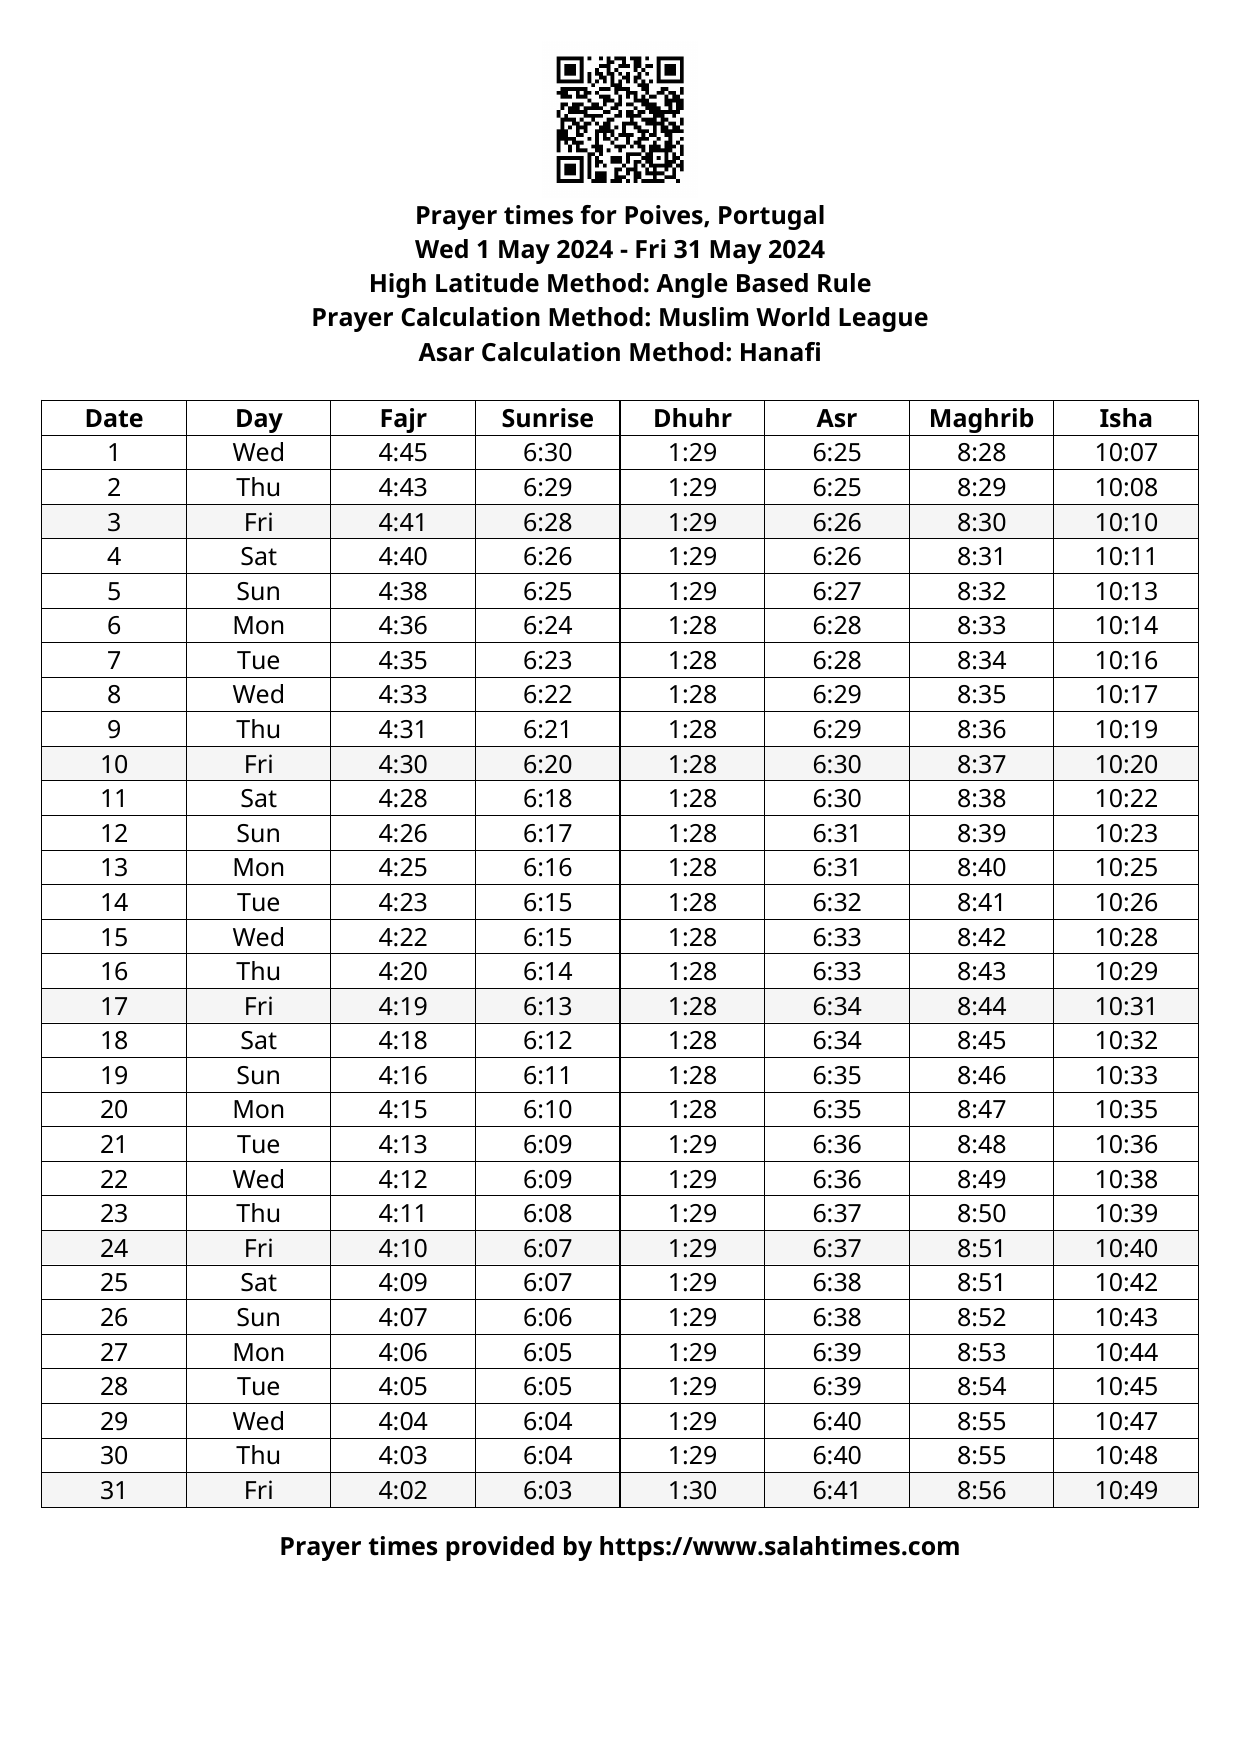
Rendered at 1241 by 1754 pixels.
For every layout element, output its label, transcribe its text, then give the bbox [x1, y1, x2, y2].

table_cell 15 [42, 920, 186, 953]
text Prayer times provided by https://www.salahtimes.com [42, 1528, 1198, 1563]
table_cell Tue [187, 1127, 330, 1161]
table_cell 6:15 [476, 920, 619, 953]
table_header Asr [765, 401, 909, 434]
table_cell 30 [42, 1439, 186, 1472]
table_cell 8 [42, 678, 186, 711]
text Asar Calculation Method: Hanafi [42, 334, 1198, 368]
table_cell 10:17 [1054, 678, 1198, 711]
table_cell 23 [42, 1196, 186, 1230]
table_cell 10:29 [1054, 954, 1198, 988]
table_cell 6:09 [476, 1127, 619, 1161]
table_cell 6:04 [476, 1404, 619, 1437]
table_cell 6:15 [476, 885, 619, 919]
table_cell 10:39 [1054, 1196, 1198, 1230]
table_cell 6:30 [765, 781, 909, 815]
table_header Dhuhr [621, 401, 764, 434]
table_cell 4:36 [331, 609, 475, 642]
table_cell 6:25 [476, 574, 619, 607]
table_cell 1:28 [621, 885, 764, 919]
table_cell 10:33 [1054, 1058, 1198, 1092]
table_cell 6:29 [476, 470, 619, 504]
table_cell 6:33 [765, 920, 909, 953]
table_cell 6:28 [765, 609, 909, 642]
table_cell 4:12 [331, 1162, 475, 1195]
table_cell 10:07 [1054, 436, 1198, 469]
table_cell Mon [187, 1093, 330, 1126]
table_cell 1:28 [621, 609, 764, 642]
table_cell 1:28 [621, 1093, 764, 1126]
table_cell 10:11 [1054, 539, 1198, 573]
table_cell 18 [42, 1024, 186, 1057]
table_cell 4:09 [331, 1266, 475, 1299]
table_cell 6:20 [476, 747, 619, 780]
table_cell 8:40 [910, 851, 1053, 884]
table_cell 4:13 [331, 1127, 475, 1161]
table_cell 6:33 [765, 954, 909, 988]
table_cell Tue [187, 885, 330, 919]
table_cell 5 [42, 574, 186, 607]
table_cell 4 [42, 539, 186, 573]
table_cell 1:29 [621, 1127, 764, 1161]
table_cell Thu [187, 712, 330, 746]
table_cell 6:05 [476, 1369, 619, 1403]
table_cell 10:36 [1054, 1127, 1198, 1161]
table_cell 1 [42, 436, 186, 469]
table_cell 4:18 [331, 1024, 475, 1057]
table_cell 10:38 [1054, 1162, 1198, 1195]
table_cell 8:33 [910, 609, 1053, 642]
table_cell 7 [42, 643, 186, 677]
table_cell 6:08 [476, 1196, 619, 1230]
table_cell 6:36 [765, 1162, 909, 1195]
table_cell Mon [187, 1335, 330, 1368]
table_cell Fri [187, 1473, 330, 1507]
table_cell 10:42 [1054, 1266, 1198, 1299]
table_cell 8:31 [910, 539, 1053, 573]
table_cell 10 [42, 747, 186, 780]
table_cell 6:17 [476, 816, 619, 849]
table_cell 8:51 [910, 1231, 1053, 1264]
table_header Sunrise [476, 401, 619, 434]
table_cell 8:56 [910, 1473, 1053, 1507]
table_cell 8:39 [910, 816, 1053, 849]
table_header Fajr [331, 401, 475, 434]
table_cell 6:25 [765, 436, 909, 469]
table_cell 6:13 [476, 989, 619, 1022]
table_cell 25 [42, 1266, 186, 1299]
table_cell 8:36 [910, 712, 1053, 746]
table_cell 1:28 [621, 643, 764, 677]
table_cell 4:04 [331, 1404, 475, 1437]
table_cell 6:05 [476, 1335, 619, 1368]
table_cell 10:08 [1054, 470, 1198, 504]
table_cell Sat [187, 1024, 330, 1057]
table_cell 10:28 [1054, 920, 1198, 953]
table_cell 6:26 [765, 539, 909, 573]
table_cell 6:34 [765, 1024, 909, 1057]
table_cell 6:37 [765, 1196, 909, 1230]
table_cell 1:29 [621, 1439, 764, 1472]
table_cell Fri [187, 505, 330, 538]
table_cell 26 [42, 1300, 186, 1334]
table_cell 6:10 [476, 1093, 619, 1126]
table_cell 8:48 [910, 1127, 1053, 1161]
table_cell 8:28 [910, 436, 1053, 469]
table_cell 11 [42, 781, 186, 815]
table_cell 6:03 [476, 1473, 619, 1507]
table_cell 6:32 [765, 885, 909, 919]
table_cell Wed [187, 1404, 330, 1437]
table_cell 1:29 [621, 1162, 764, 1195]
table_cell 1:28 [621, 989, 764, 1022]
table_cell 4:43 [331, 470, 475, 504]
table_cell Sat [187, 1266, 330, 1299]
table_cell 10:22 [1054, 781, 1198, 815]
table_cell 1:28 [621, 954, 764, 988]
table_cell 6:38 [765, 1266, 909, 1299]
table_cell 4:25 [331, 851, 475, 884]
table_cell 8:30 [910, 505, 1053, 538]
table_cell 10:16 [1054, 643, 1198, 677]
table_cell 1:28 [621, 920, 764, 953]
table_cell 10:26 [1054, 885, 1198, 919]
table_cell Mon [187, 609, 330, 642]
table_cell 1:28 [621, 781, 764, 815]
table_cell Sun [187, 816, 330, 849]
table_cell Sat [187, 539, 330, 573]
table_cell 6:23 [476, 643, 619, 677]
text Wed 1 May 2024 - Fri 31 May 2024 [42, 232, 1198, 266]
table_cell Thu [187, 1439, 330, 1472]
table_cell 10:25 [1054, 851, 1198, 884]
table_cell 13 [42, 851, 186, 884]
table_cell 1:29 [621, 539, 764, 573]
table_cell 31 [42, 1473, 186, 1507]
table_cell 8:49 [910, 1162, 1053, 1195]
table_cell 6:39 [765, 1335, 909, 1368]
table_cell 4:03 [331, 1439, 475, 1472]
table_cell 28 [42, 1369, 186, 1403]
table_cell Mon [187, 851, 330, 884]
table_cell 8:54 [910, 1369, 1053, 1403]
table_cell 1:28 [621, 678, 764, 711]
table_cell 8:45 [910, 1024, 1053, 1057]
table_cell 10:48 [1054, 1439, 1198, 1472]
table_cell 6:36 [765, 1127, 909, 1161]
table_cell 8:51 [910, 1266, 1053, 1299]
table_cell 1:28 [621, 1024, 764, 1057]
table_cell 1:30 [621, 1473, 764, 1507]
table_cell 10:14 [1054, 609, 1198, 642]
table_cell 6:24 [476, 609, 619, 642]
table_cell 6:40 [765, 1404, 909, 1437]
table_cell 8:43 [910, 954, 1053, 988]
table_cell 8:37 [910, 747, 1053, 780]
table_cell 1:28 [621, 747, 764, 780]
table_cell 6:41 [765, 1473, 909, 1507]
table_cell 6:07 [476, 1266, 619, 1299]
table_cell 10:35 [1054, 1093, 1198, 1126]
table_cell 8:53 [910, 1335, 1053, 1368]
table_cell 6:34 [765, 989, 909, 1022]
table_cell 6:40 [765, 1439, 909, 1472]
table_cell 1:29 [621, 574, 764, 607]
table_header Isha [1054, 401, 1198, 434]
table_cell 10:44 [1054, 1335, 1198, 1368]
table_cell 6:21 [476, 712, 619, 746]
table_cell 4:26 [331, 816, 475, 849]
table_cell 3 [42, 505, 186, 538]
table_cell 6:38 [765, 1300, 909, 1334]
table_cell 2 [42, 470, 186, 504]
table_cell 6:27 [765, 574, 909, 607]
table_cell 8:34 [910, 643, 1053, 677]
table_cell 8:55 [910, 1439, 1053, 1472]
table_cell Thu [187, 470, 330, 504]
table_cell 29 [42, 1404, 186, 1437]
table_cell Sun [187, 1300, 330, 1334]
table_cell 6:35 [765, 1058, 909, 1092]
table_cell 22 [42, 1162, 186, 1195]
table_cell Fri [187, 989, 330, 1022]
table_cell 8:42 [910, 920, 1053, 953]
table_cell 1:29 [621, 1404, 764, 1437]
table_cell 24 [42, 1231, 186, 1264]
table_cell 6:12 [476, 1024, 619, 1057]
table_cell 6:09 [476, 1162, 619, 1195]
table_cell 8:46 [910, 1058, 1053, 1092]
table_cell 6:31 [765, 851, 909, 884]
table_cell 1:29 [621, 436, 764, 469]
table_cell 8:32 [910, 574, 1053, 607]
table_cell 6:37 [765, 1231, 909, 1264]
table_cell 1:29 [621, 1266, 764, 1299]
table_cell Wed [187, 436, 330, 469]
table_cell 4:22 [331, 920, 475, 953]
table_cell Tue [187, 1369, 330, 1403]
table_header Maghrib [910, 401, 1053, 434]
table_cell Fri [187, 747, 330, 780]
table_cell 4:35 [331, 643, 475, 677]
table_cell 8:29 [910, 470, 1053, 504]
table_cell 10:40 [1054, 1231, 1198, 1264]
table_cell 4:06 [331, 1335, 475, 1368]
table_cell 1:28 [621, 816, 764, 849]
table_cell 1:29 [621, 1196, 764, 1230]
table_cell 10:32 [1054, 1024, 1198, 1057]
table_cell 1:29 [621, 1335, 764, 1368]
table_cell 4:40 [331, 539, 475, 573]
table_cell 1:29 [621, 470, 764, 504]
table_cell 1:29 [621, 1369, 764, 1403]
picture [542, 41, 699, 198]
table_cell 4:30 [331, 747, 475, 780]
table_cell 10:20 [1054, 747, 1198, 780]
table_header Date [42, 401, 186, 434]
table_cell 6 [42, 609, 186, 642]
table_cell 8:47 [910, 1093, 1053, 1126]
table_cell 14 [42, 885, 186, 919]
table_cell 6:26 [765, 505, 909, 538]
table_cell 4:07 [331, 1300, 475, 1334]
table_cell 6:07 [476, 1231, 619, 1264]
table_cell 4:38 [331, 574, 475, 607]
table_cell 10:23 [1054, 816, 1198, 849]
table_cell 8:50 [910, 1196, 1053, 1230]
table_cell 8:35 [910, 678, 1053, 711]
table_cell 4:05 [331, 1369, 475, 1403]
table_cell 8:41 [910, 885, 1053, 919]
table_cell Sun [187, 1058, 330, 1092]
table_cell 4:11 [331, 1196, 475, 1230]
table_cell 10:10 [1054, 505, 1198, 538]
table_cell 4:41 [331, 505, 475, 538]
table_cell 6:14 [476, 954, 619, 988]
table_cell 6:22 [476, 678, 619, 711]
table_cell 4:20 [331, 954, 475, 988]
table_cell Wed [187, 678, 330, 711]
table_cell 10:47 [1054, 1404, 1198, 1437]
table_cell Tue [187, 643, 330, 677]
table_cell 6:31 [765, 816, 909, 849]
text High Latitude Method: Angle Based Rule [42, 266, 1198, 300]
table_cell 20 [42, 1093, 186, 1126]
text Prayer Calculation Method: Muslim World League [42, 300, 1198, 334]
table_cell 1:28 [621, 851, 764, 884]
table_cell 1:29 [621, 1300, 764, 1334]
table_cell 10:49 [1054, 1473, 1198, 1507]
table_cell 4:45 [331, 436, 475, 469]
table_cell 1:28 [621, 1058, 764, 1092]
table_cell 10:31 [1054, 989, 1198, 1022]
table_cell 6:39 [765, 1369, 909, 1403]
table_cell 10:13 [1054, 574, 1198, 607]
table_cell 27 [42, 1335, 186, 1368]
table_cell 4:31 [331, 712, 475, 746]
table_cell 12 [42, 816, 186, 849]
table_cell 4:28 [331, 781, 475, 815]
table_cell 10:45 [1054, 1369, 1198, 1403]
table_cell 6:06 [476, 1300, 619, 1334]
table_cell 4:23 [331, 885, 475, 919]
table_cell 4:33 [331, 678, 475, 711]
table_cell 6:04 [476, 1439, 619, 1472]
table_cell 6:30 [765, 747, 909, 780]
table_cell 6:26 [476, 539, 619, 573]
table_cell 6:29 [765, 712, 909, 746]
table_cell 6:16 [476, 851, 619, 884]
table_cell 17 [42, 989, 186, 1022]
table_cell 1:29 [621, 505, 764, 538]
table_cell Sun [187, 574, 330, 607]
table_cell 6:11 [476, 1058, 619, 1092]
table_cell Thu [187, 954, 330, 988]
table_cell 4:16 [331, 1058, 475, 1092]
table_cell 6:35 [765, 1093, 909, 1126]
table_cell 6:28 [765, 643, 909, 677]
table_cell 6:30 [476, 436, 619, 469]
table_cell 8:52 [910, 1300, 1053, 1334]
table_cell Fri [187, 1231, 330, 1264]
table_cell 6:18 [476, 781, 619, 815]
table_cell Sat [187, 781, 330, 815]
table_cell 21 [42, 1127, 186, 1161]
table_cell 4:02 [331, 1473, 475, 1507]
table_cell 1:28 [621, 712, 764, 746]
table_cell Thu [187, 1196, 330, 1230]
table_cell 4:10 [331, 1231, 475, 1264]
text Prayer times for Poives, Portugal [42, 198, 1198, 232]
table_cell 19 [42, 1058, 186, 1092]
table_cell 6:29 [765, 678, 909, 711]
table_cell Wed [187, 920, 330, 953]
table_header Day [187, 401, 330, 434]
table_cell 8:55 [910, 1404, 1053, 1437]
table_cell 6:28 [476, 505, 619, 538]
table_cell 10:19 [1054, 712, 1198, 746]
table_cell 9 [42, 712, 186, 746]
table_cell 6:25 [765, 470, 909, 504]
table_cell Wed [187, 1162, 330, 1195]
table_cell 8:38 [910, 781, 1053, 815]
table_cell 8:44 [910, 989, 1053, 1022]
table_cell 10:43 [1054, 1300, 1198, 1334]
table_cell 4:19 [331, 989, 475, 1022]
table_cell 16 [42, 954, 186, 988]
table_cell 1:29 [621, 1231, 764, 1264]
table_cell 4:15 [331, 1093, 475, 1126]
